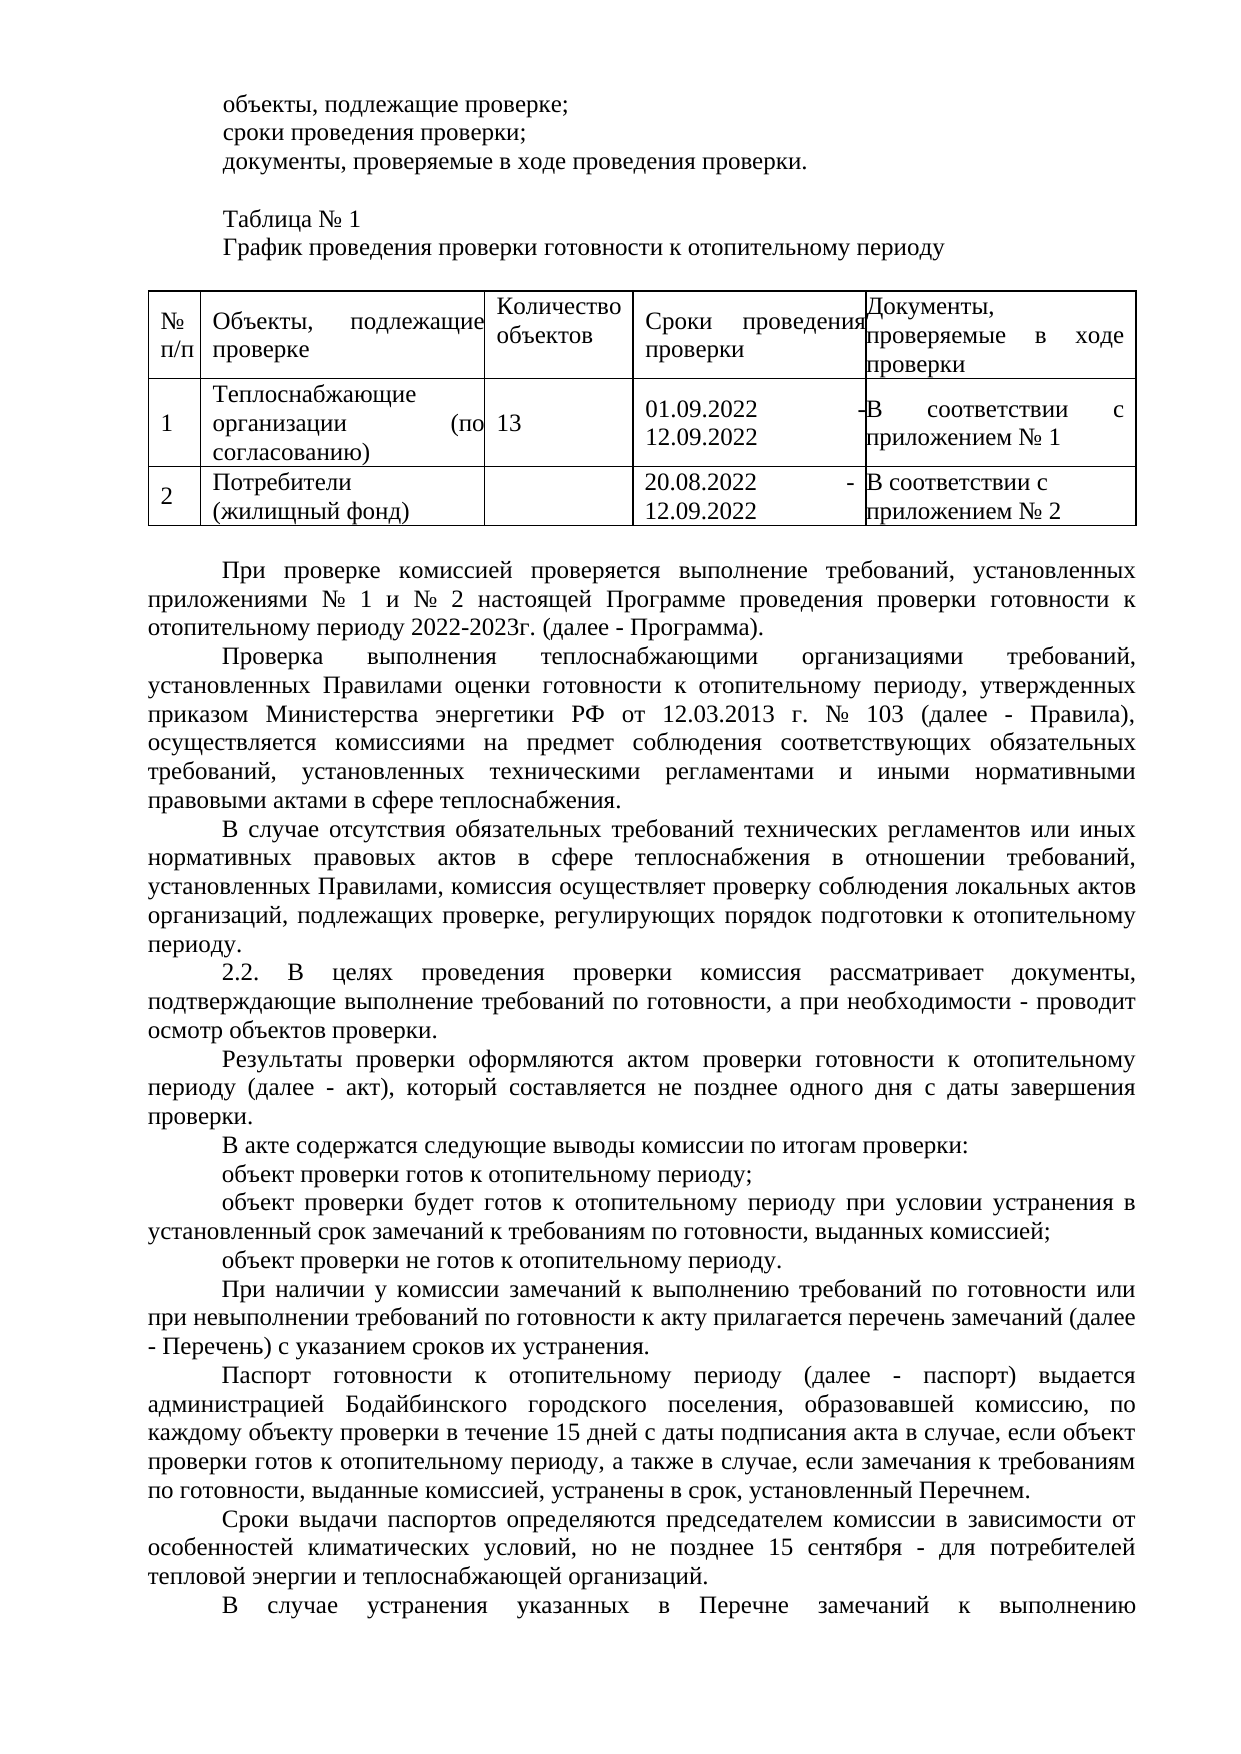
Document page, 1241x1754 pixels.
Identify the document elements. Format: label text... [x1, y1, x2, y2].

table_header Количество объектов [485, 292, 632, 378]
text сроки проведения проверки; [148, 117, 1137, 146]
text объекты, подлежащие проверке; [148, 89, 1137, 117]
table_cell 01.09.2022 - 12.09.2022 [634, 379, 865, 466]
text В акте содержатся следующие выводы комиссии по итогам проверки: [148, 1130, 1137, 1159]
table_cell 1 [149, 379, 200, 466]
table_header № п/п [149, 292, 200, 378]
text документы, проверяемые в ходе проведения проверки. [148, 146, 1137, 175]
text Проверка выполнения теплоснабжающими организациями требований, установленных Правилами оценки готовности к отопительному периоду, утвержденных приказом Министерства энергетики РФ от 12.03.2013 г. № 103 (далее - Правила), осуществляется комиссиями на предмет соблюдения соответствующих обязательных требований, установленных техническими регламентами и иными нормативными правовыми актами в сфере теплоснабжения. [148, 641, 1137, 814]
table_cell Потребители (жилищный фонд) [201, 467, 484, 524]
text При наличии у комиссии замечаний к выполнению требований по готовности или при невыполнении требований по готовности к акту прилагается перечень замечаний (далее - Перечень) с указанием сроков их устранения. [148, 1274, 1137, 1360]
table_header Сроки проведения проверки [634, 292, 865, 378]
table_cell 2 [149, 467, 200, 524]
text В случае отсутствия обязательных требований технических регламентов или иных нормативных правовых актов в сфере теплоснабжения в отношении требований, установленных Правилами, комиссия осуществляет проверку соблюдения локальных актов организаций, подлежащих проверке, регулирующих порядок подготовки к отопительному периоду. [148, 814, 1137, 957]
table_cell В соответствии с приложением № 2 [867, 467, 1135, 524]
table_cell В соответствии с приложением № 1 [867, 379, 1135, 466]
text Паспорт готовности к отопительному периоду (далее - паспорт) выдается администрацией Бодайбинского городского поселения, образовавшей комиссию, по каждому объекту проверки в течение 15 дней с даты подписания акта в случае, если объект проверки готов к отопительному периоду, а также в случае, если замечания к требованиям по готовности, выданные комиссией, устранены в срок, установленный Перечнем. [148, 1360, 1137, 1504]
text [148, 1590, 1137, 1619]
text объект проверки будет готов к отопительному периоду при условии устранения в установленный срок замечаний к требованиям по готовности, выданных комиссией; [148, 1187, 1137, 1245]
table_header Объекты, подлежащие проверке [201, 292, 484, 378]
table_cell Теплоснабжающие организации (по согласованию) [201, 379, 484, 466]
text График проведения проверки готовности к отопительному периоду [148, 232, 1137, 261]
text При проверке комиссией проверяется выполнение требований, установленных приложениями № 1 и № 2 настоящей Программе проведения проверки готовности к отопительному периоду 2022-2023г. (далее - Программа). [148, 555, 1137, 641]
table_cell [485, 467, 632, 524]
table_cell 20.08.2022 - 12.09.2022 [634, 467, 865, 524]
text Таблица № 1 [148, 204, 1137, 232]
text Сроки выдачи паспортов определяются председателем комиссии в зависимости от особенностей климатических условий, но не позднее 15 сентября - для потребителей тепловой энергии и теплоснабжающей организаций. [148, 1504, 1137, 1590]
text объект проверки готов к отопительному периоду; [148, 1159, 1137, 1187]
text 2.2. В целях проведения проверки комиссия рассматривает документы, подтверждающие выполнение требований по готовности, а при необходимости - проводит осмотр объектов проверки. [148, 957, 1137, 1044]
text объект проверки не готов к отопительному периоду. [148, 1245, 1137, 1274]
text Результаты проверки оформляются актом проверки готовности к отопительному периоду (далее - акт), который составляется не позднее одного дня с даты завершения проверки. [148, 1044, 1137, 1130]
table_header Документы, проверяемые в ходе проверки [867, 292, 1135, 378]
table_cell 13 [485, 379, 632, 466]
